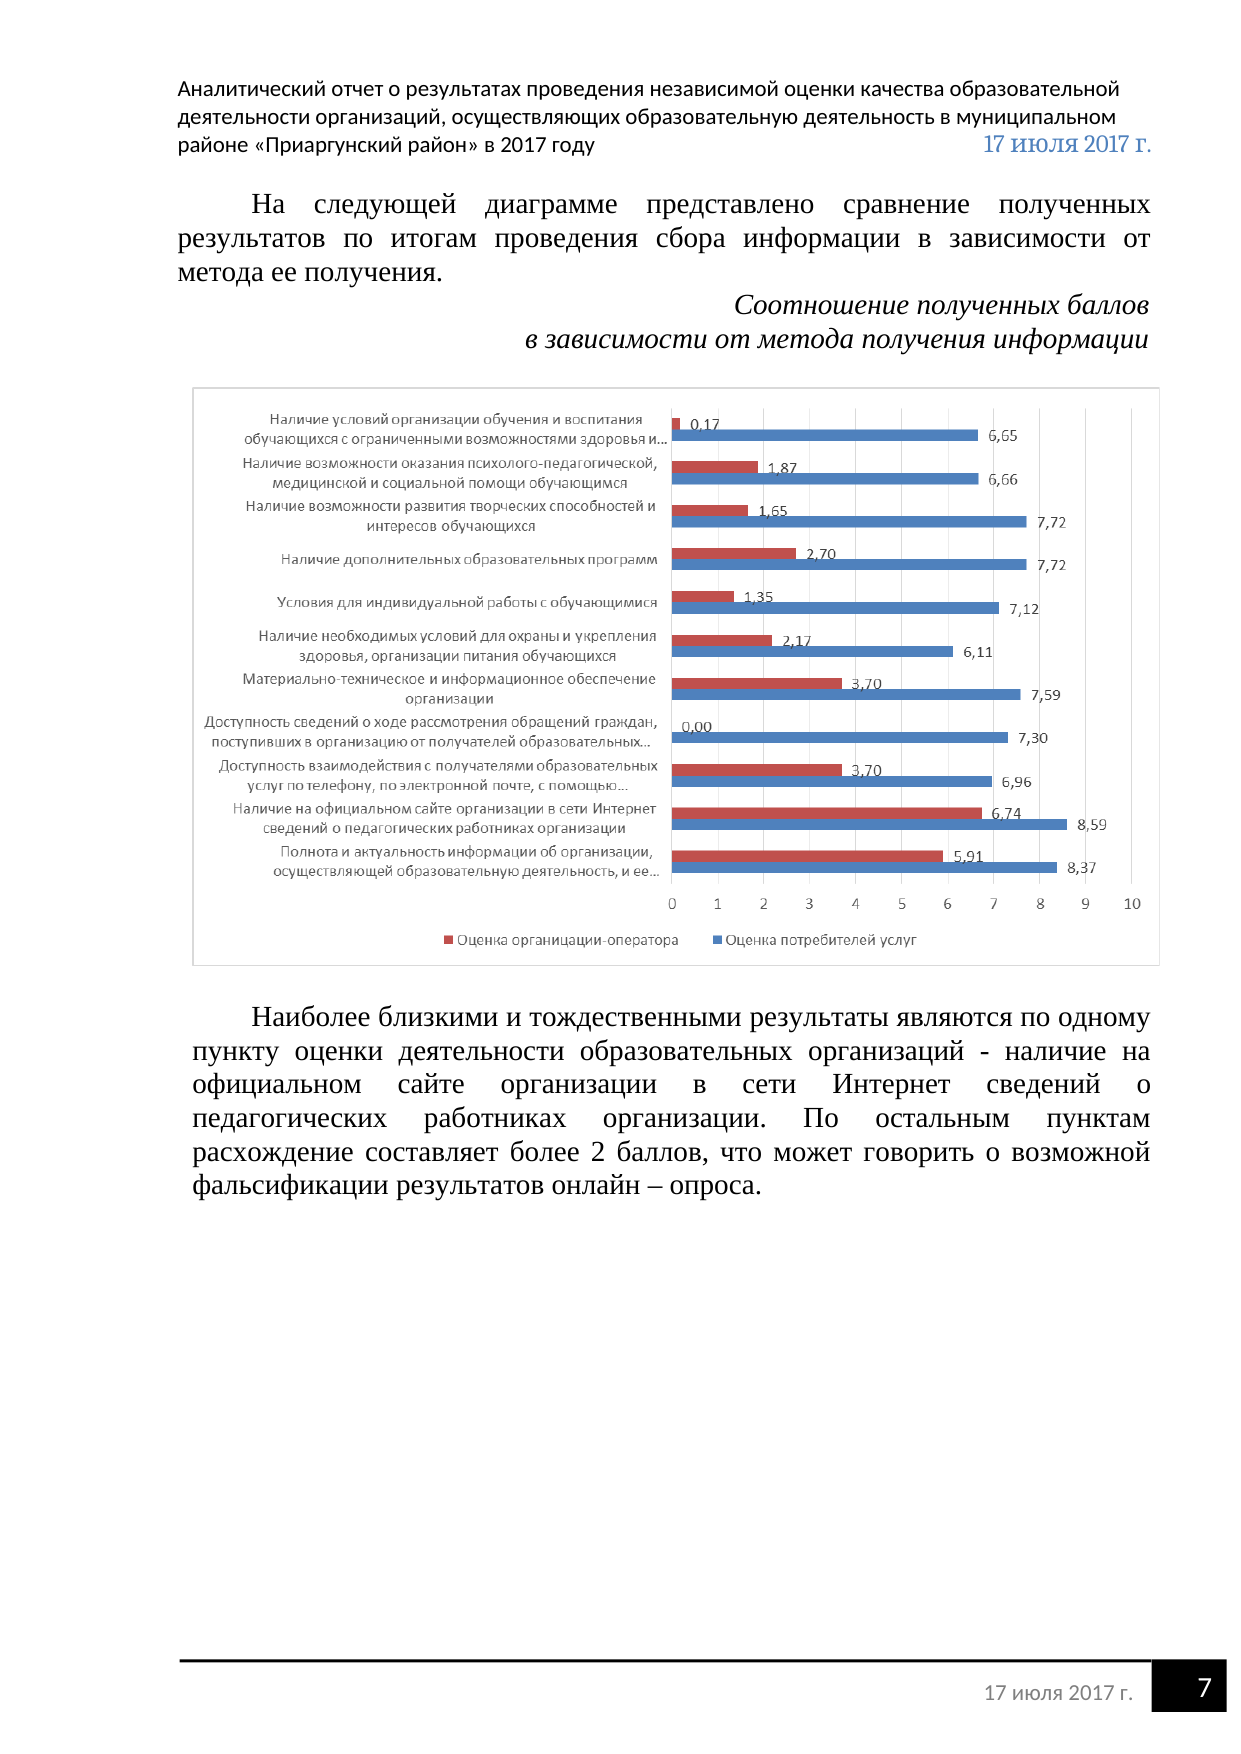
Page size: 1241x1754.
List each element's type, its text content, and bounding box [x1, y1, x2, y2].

picture [192, 387, 1160, 966]
text Соотношение полученных баллов [192, 287, 1152, 321]
text На следующей диаграмме представлено сравнение полученных результатов по итогам проведения сбора информации в зависимости от метода ее получения. [177, 187, 1152, 287]
text Наиболее близкими и тождественными результаты являются по одному пункту оценки деятельности образовательных организаций - наличие на официальном сайте организации в сети Интернет сведений о педагогических работниках организации. По остальным пунктам расхождение составляет более 2 баллов, что может говорить о возможной фальсификации результатов онлайн – опроса. [192, 999, 1152, 1201]
text в зависимости от метода получения информации [192, 321, 1152, 354]
